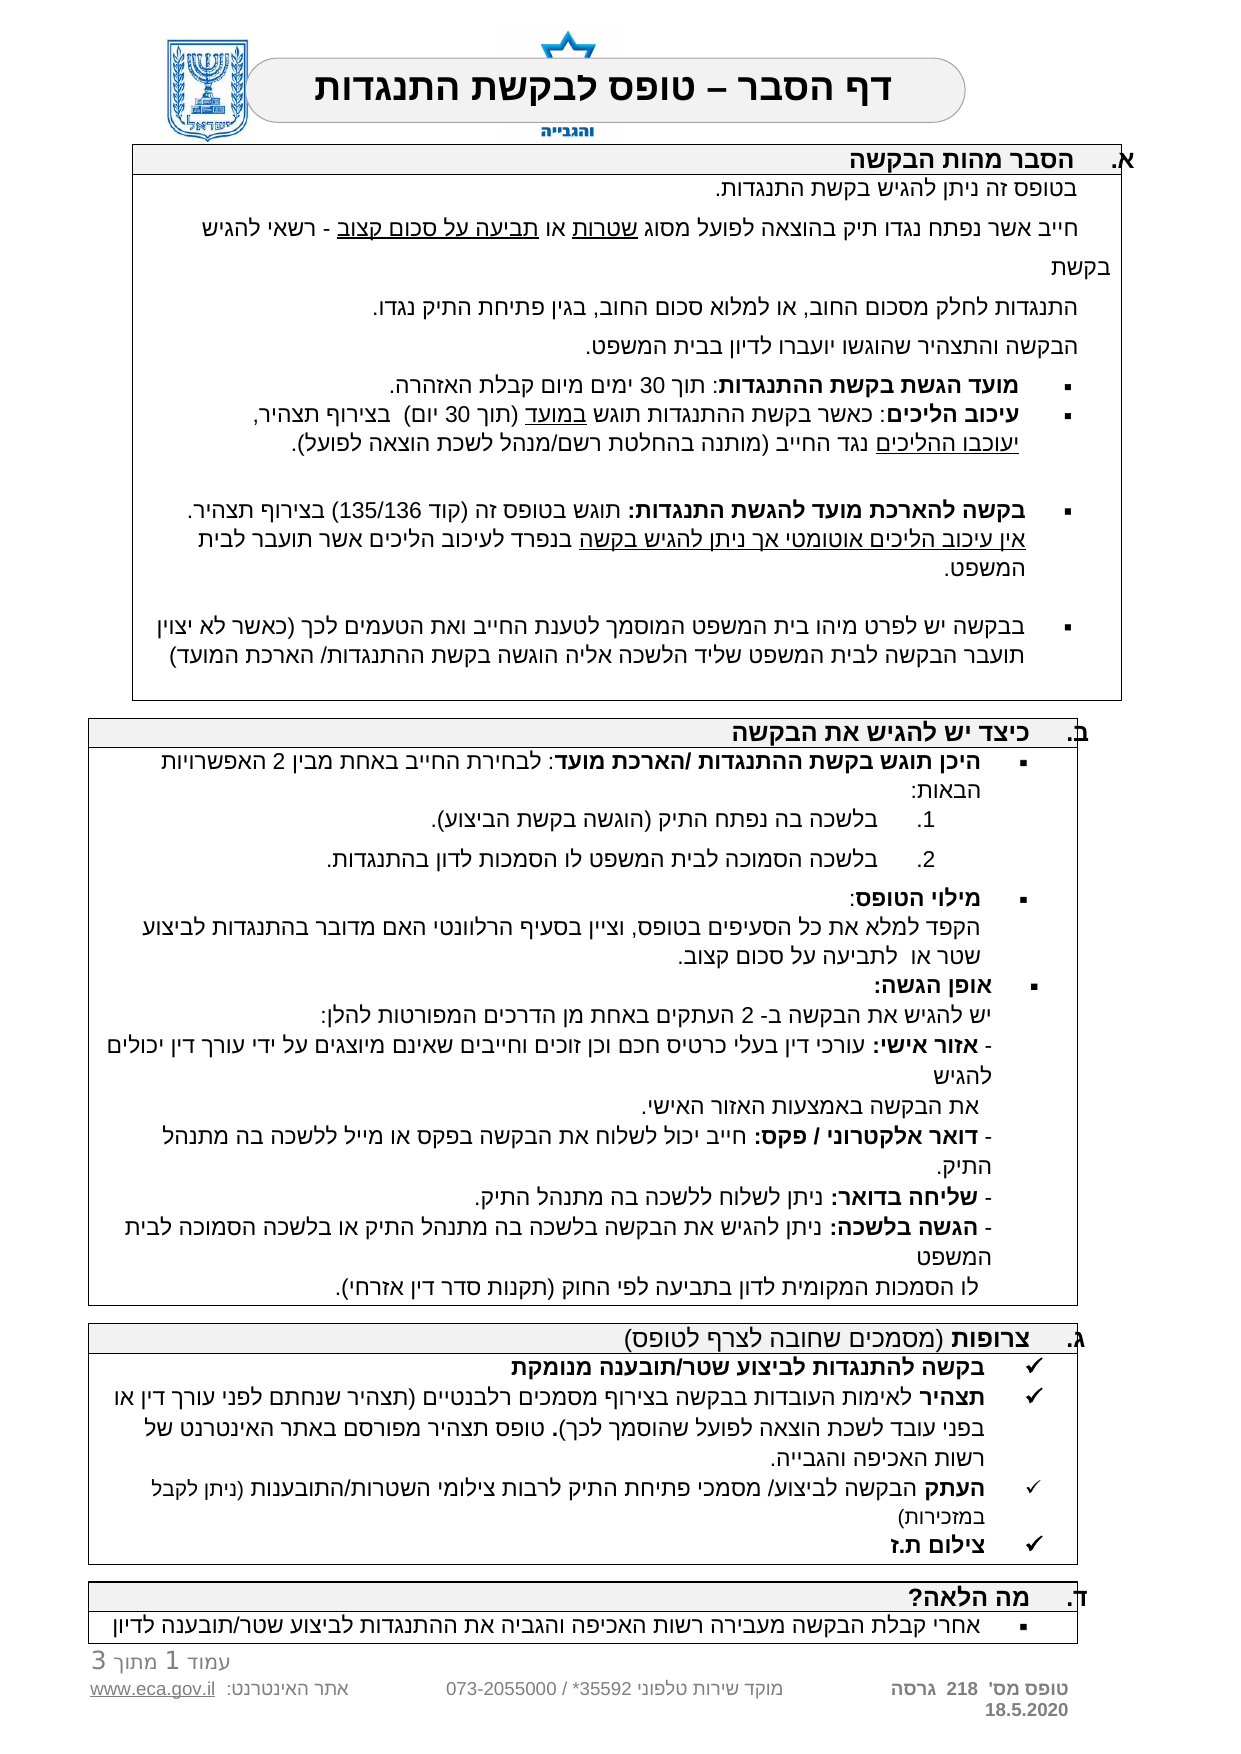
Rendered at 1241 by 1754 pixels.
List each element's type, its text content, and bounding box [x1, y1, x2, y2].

picture [157, 39, 257, 144]
table_header מה הלאה? [89, 1583, 1077, 1611]
table_cell היכן תוגש בקשת ההתנגדות /הארכת מועד: לבחירת החייב באחת מבין 2 האפשרויות הבאות: בלשכה בה נפתח התיק (הוגשה בקשת הביצוע). בלשכה הסמוכה לבית המשפט לו הסמכות לדון בהתנגדות. מילוי הטופס: הקפד למלא את כל הסעיפים בטופס, וציין בסעיף הרלוונטי האם מדובר בהתנגדות לביצוע שטר או לתביעה על סכום קצוב. אופן הגשה: יש להגיש את הבקשה ב- 2 העתקים באחת מן הדרכים המפורטות להלן: - אזור אישי: עורכי דין בעלי כרטיס חכם וכן זוכים וחייבים שאינם מיוצגים על ידי עורך דין יכולים להגיש את הבקשה באמצעות האזור האישי. - דואר אלקטרוני / פקס: חייב יכול לשלוח את הבקשה בפקס או מייל ללשכה בה מתנהל התיק. - שליחה בדואר: ניתן לשלוח ללשכה בה מתנהל התיק. - הגשה בלשכה: ניתן להגיש את הבקשה בלשכה בה מתנהל התיק או בלשכה הסמוכה לבית המשפט לו הסמכות המקומית לדון בתביעה לפי החוק (תקנות סדר דין אזרחי). [89, 748, 1077, 1305]
table_cell בקשה להתנגדות לביצוע שטר/תובענה מנומקת תצהיר לאימות העובדות בבקשה בצירוף מסמכים רלבנטיים (תצהיר שנחתם לפני עורך דין או בפני עובד לשכת הוצאה לפועל שהוסמך לכך). טופס תצהיר מפורסם באתר האינטרנט של רשות האכיפה והגבייה. העתק הבקשה לביצוע/ מסמכי פתיחת התיק לרבות צילומי השטרות/התובענות (ניתן לקבל במזכירות) צילום ת.ז [89, 1354, 1077, 1564]
table_header צרופות (מסמכים שחובה לצרף לטופס) [89, 1324, 1077, 1353]
table_header כיצד יש להגיש את הבקשה [89, 719, 1077, 747]
picture [499, 123, 628, 144]
picture [499, 29, 628, 57]
table_cell בטופס זה ניתן להגיש בקשת התנגדות. חייב אשר נפתח נגדו תיק בהוצאה לפועל מסוג שטרות או תביעה על סכום קצוב - רשאי להגיש בקשת התנגדות לחלק מסכום החוב, או למלוא סכום החוב, בגין פתיחת התיק נגדו. הבקשה והתצהיר שהוגשו יועברו לדיון בבית המשפט. מועד הגשת בקשת ההתנגדות: תוך 30 ימים מיום קבלת האזהרה. עיכוב הליכים: כאשר בקשת ההתנגדות תוגש במועד (תוך 30 יום) בצירוף תצהיר, יעוכבו ההליכים נגד החייב (מותנה בהחלטת רשם/מנהל לשכת הוצאה לפועל). בקשה להארכת מועד להגשת התנגדות: תוגש בטופס זה (קוד 135/136) בצירוף תצהיר. אין עיכוב הליכים אוטומטי אך ניתן להגיש בקשה בנפרד לעיכוב הליכים אשר תועבר לבית המשפט. בבקשה יש לפרט מיהו בית המשפט המוסמך לטענת החייב ואת הטעמים לכך (כאשר לא יצוין תועבר הבקשה לבית המשפט שליד הלשכה אליה הוגשה בקשת ההתנגדות/ הארכת המועד) [133, 175, 1121, 699]
table_header הסבר מהות הבקשה [133, 145, 1121, 174]
